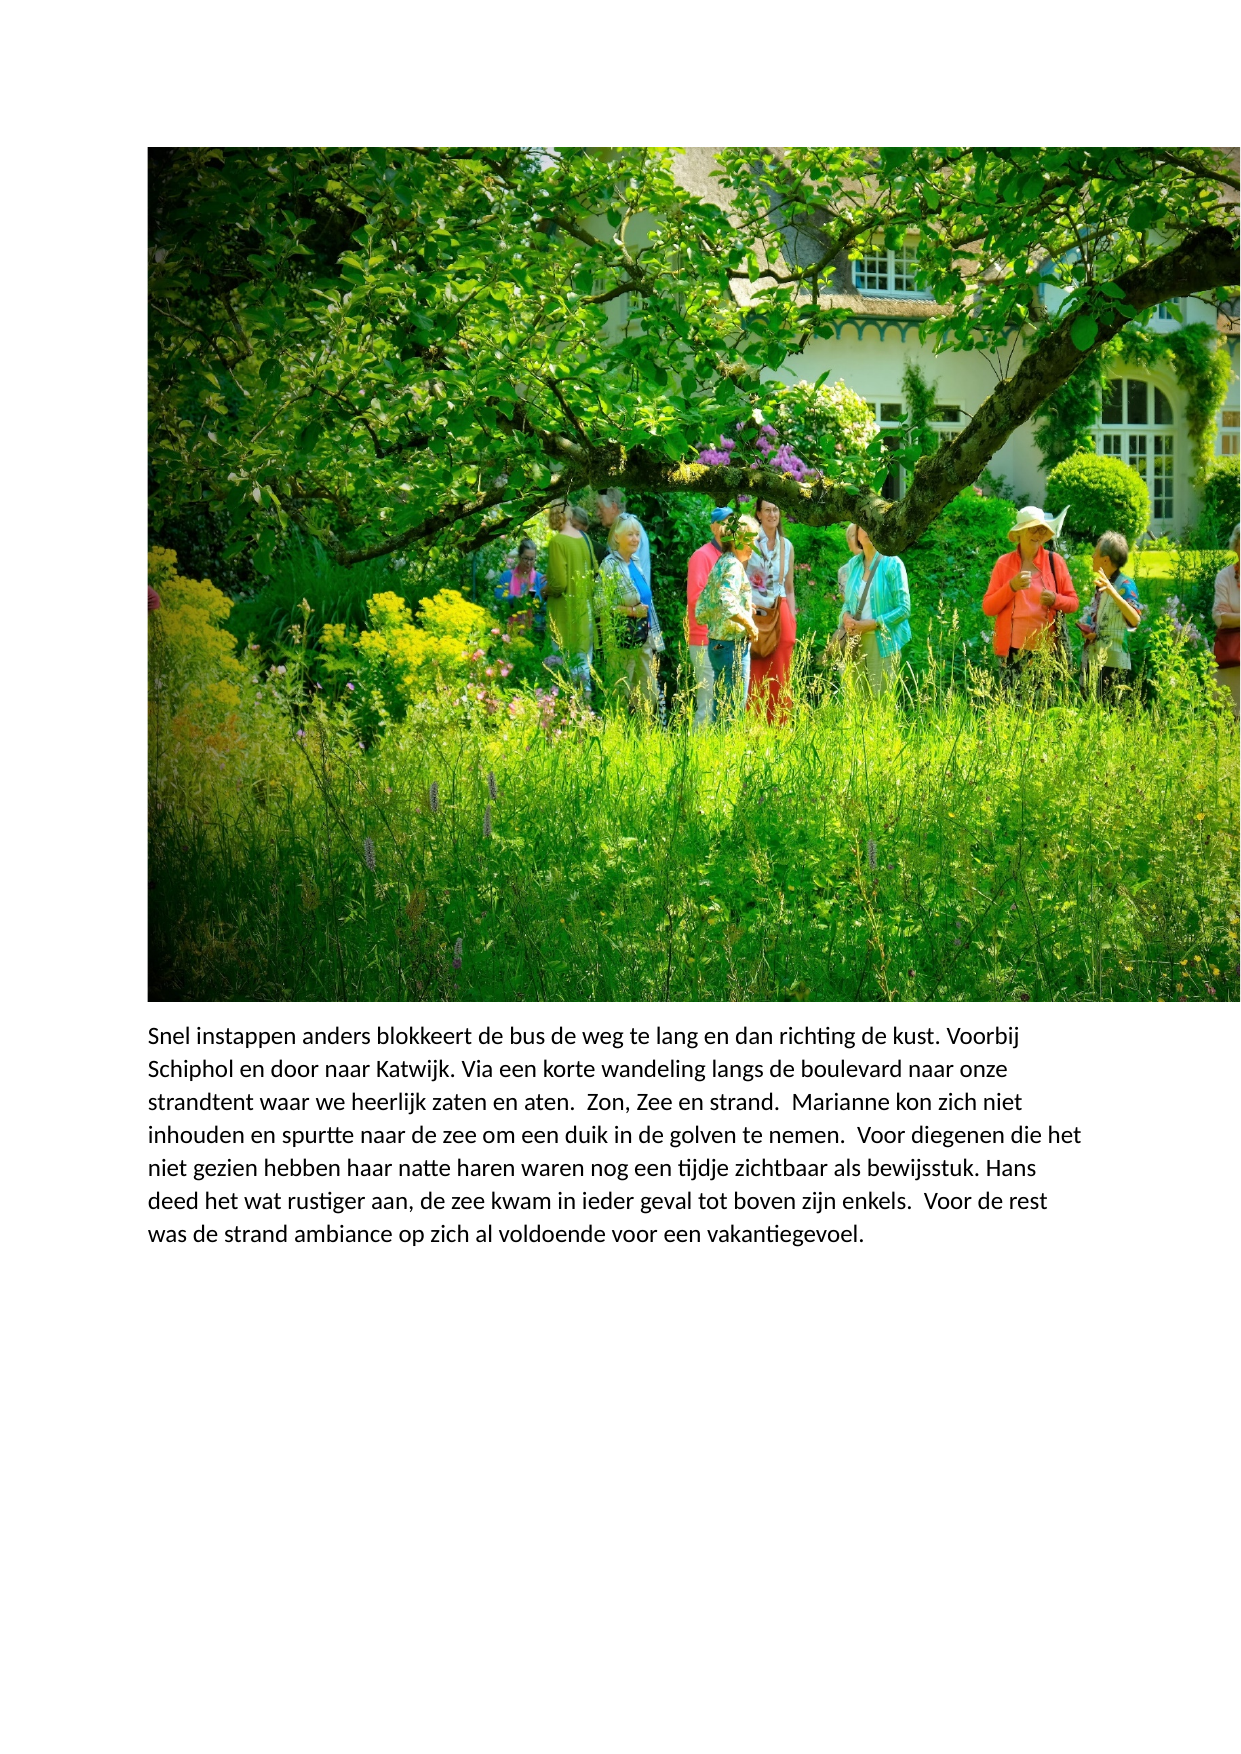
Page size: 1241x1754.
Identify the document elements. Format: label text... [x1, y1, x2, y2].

picture [147, 147, 1241, 1002]
text Snel instappen anders blokkeert de bus de weg te lang en dan richting de kust. Voorbij Schiphol en door naar Katwijk. Via een korte wandeling langs de boulevard naar onze strandtent waar we heerlijk zaten en aten. Zon, Zee en strand. Marianne kon zich niet inhouden en spurtte naar de zee om een duik in de golven te nemen. Voor diegenen die het niet gezien hebben haar natte haren waren nog een tijdje zichtbaar als bewijsstuk. Hans deed het wat rustiger aan, de zee kwam in ieder geval tot boven zijn enkels. Voor de rest was de strand ambiance op zich al voldoende voor een vakantiegevoel. [148, 1020, 1093, 1248]
